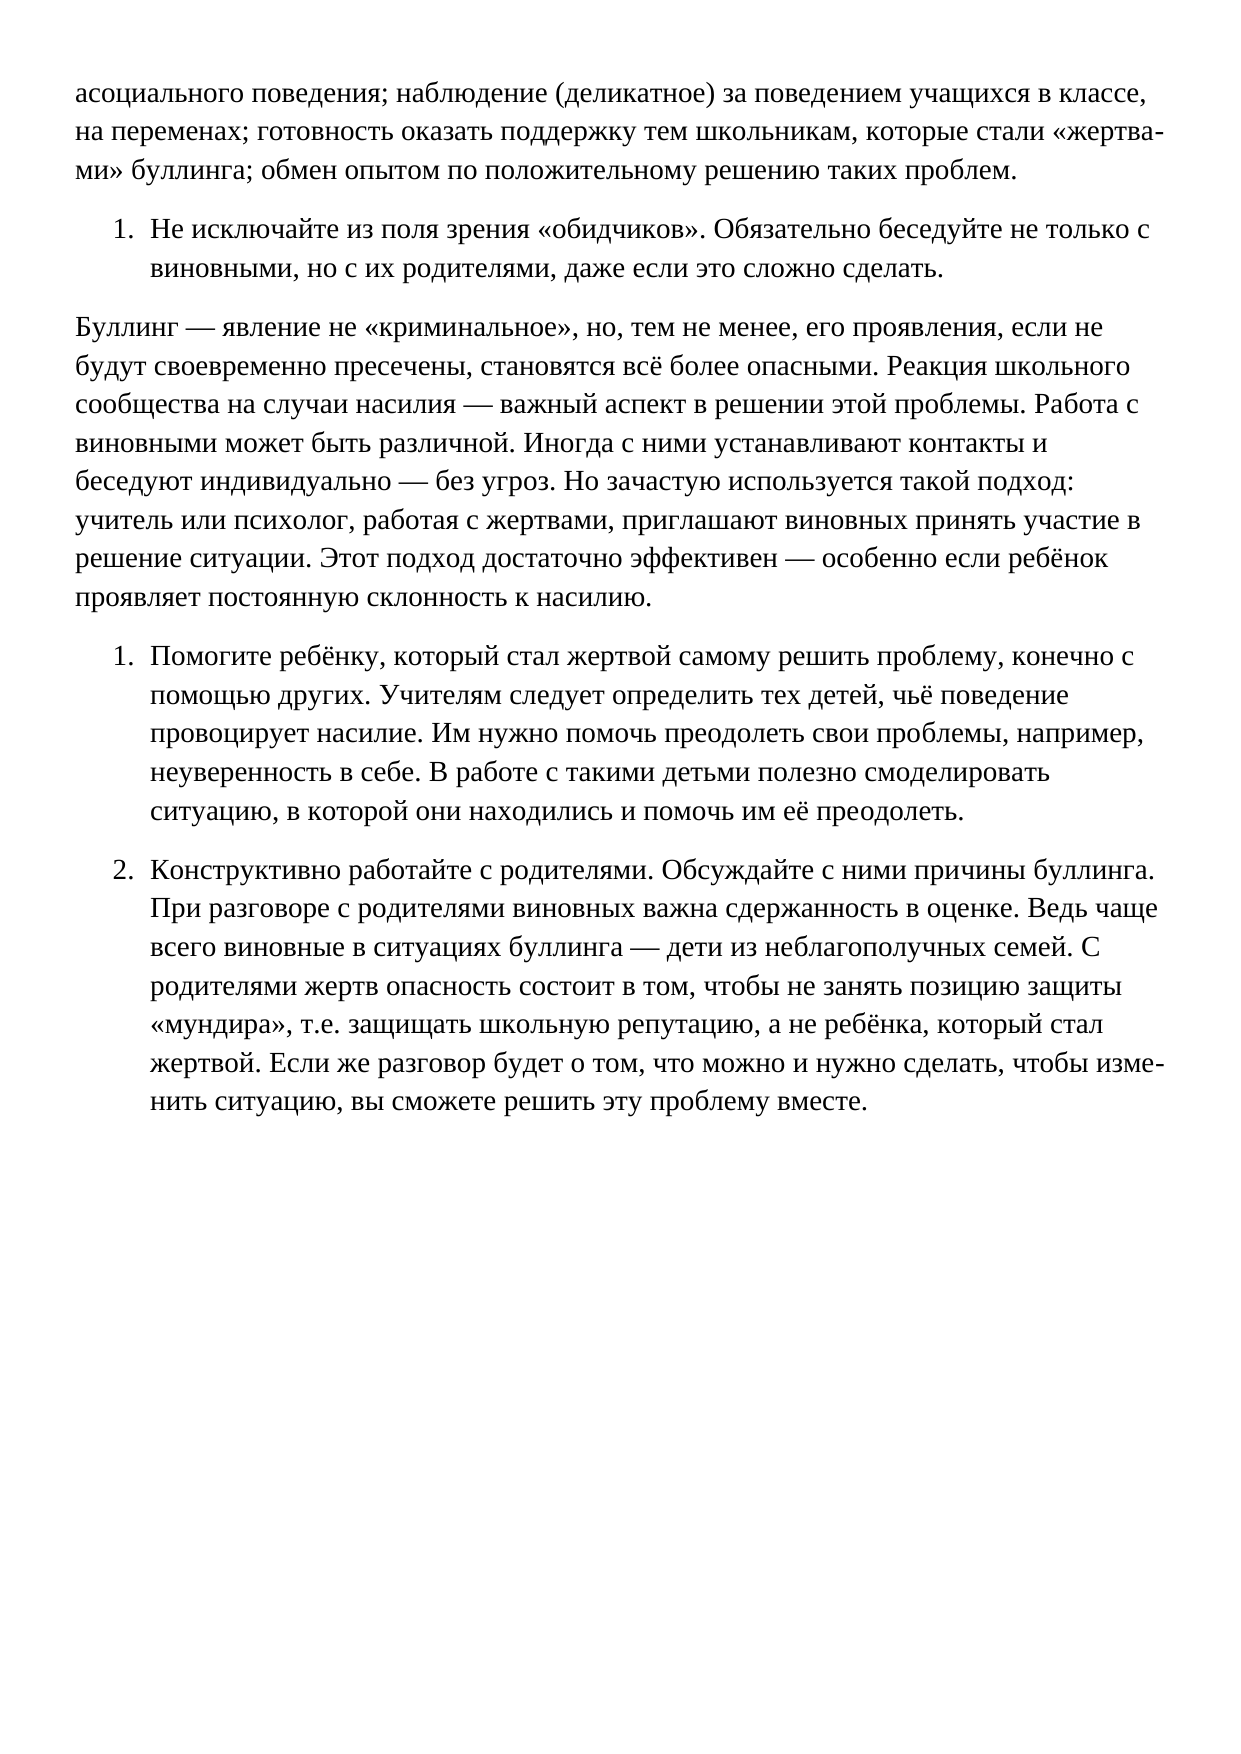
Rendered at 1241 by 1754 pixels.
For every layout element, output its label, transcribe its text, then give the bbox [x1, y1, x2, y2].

list Помогите ребёнку, который стал жертвой самому решить проблему, конечно с помощью других. Учителям следует определить тех детей, чьё поведение провоцирует насилие. Им нужно помочь преодолеть свои проблемы, например, неуверенность в себе. В работе с такими детьми полезно смоделировать ситуацию, в которой они находились и помочь им её преодолеть. [112, 638, 1165, 826]
text Буллинг — явление не «криминальное», но, тем не менее, его проявления, если не будут своевременно пресечены, становятся всё более опасными. Реакция школьного сообщества на случаи насилия — важный аспект в решении этой проблемы. Работа с виновными может быть различной. Иногда с ними устанавливают контакты и беседуют индивидуально — без угроз. Но зачастую используется такой подход: учитель или психолог, работая с жертвами, приглашают виновных принять участие в решение ситуации. Этот подход достаточно эффективен — особенно если ребёнок проявляет постоянную склонность к насилию. [75, 309, 1165, 613]
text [75, 75, 1165, 186]
list Не исключайте из поля зрения «обидчиков». Обязательно беседуйте не только с виновными, но с их родителями, даже если это сложно сделать. [112, 211, 1165, 283]
list Конструктивно работайте с родителями. Обсуждайте с ними причины буллинга. При разговоре с родителями виновных важна сдержанность в оценке. Ведь чаще всего виновные в ситуациях буллинга — дети из неблагополучных семей. С родителями жертв опасность состоит в том, чтобы не занять позицию защиты «мундира», т.е. защищать школьную репутацию, а не ребёнка, который стал жертвой. Если же разговор будет о том, что можно и нужно сделать, чтобы изменить ситуацию, вы сможете решить эту проблему вместе. [112, 852, 1165, 1117]
